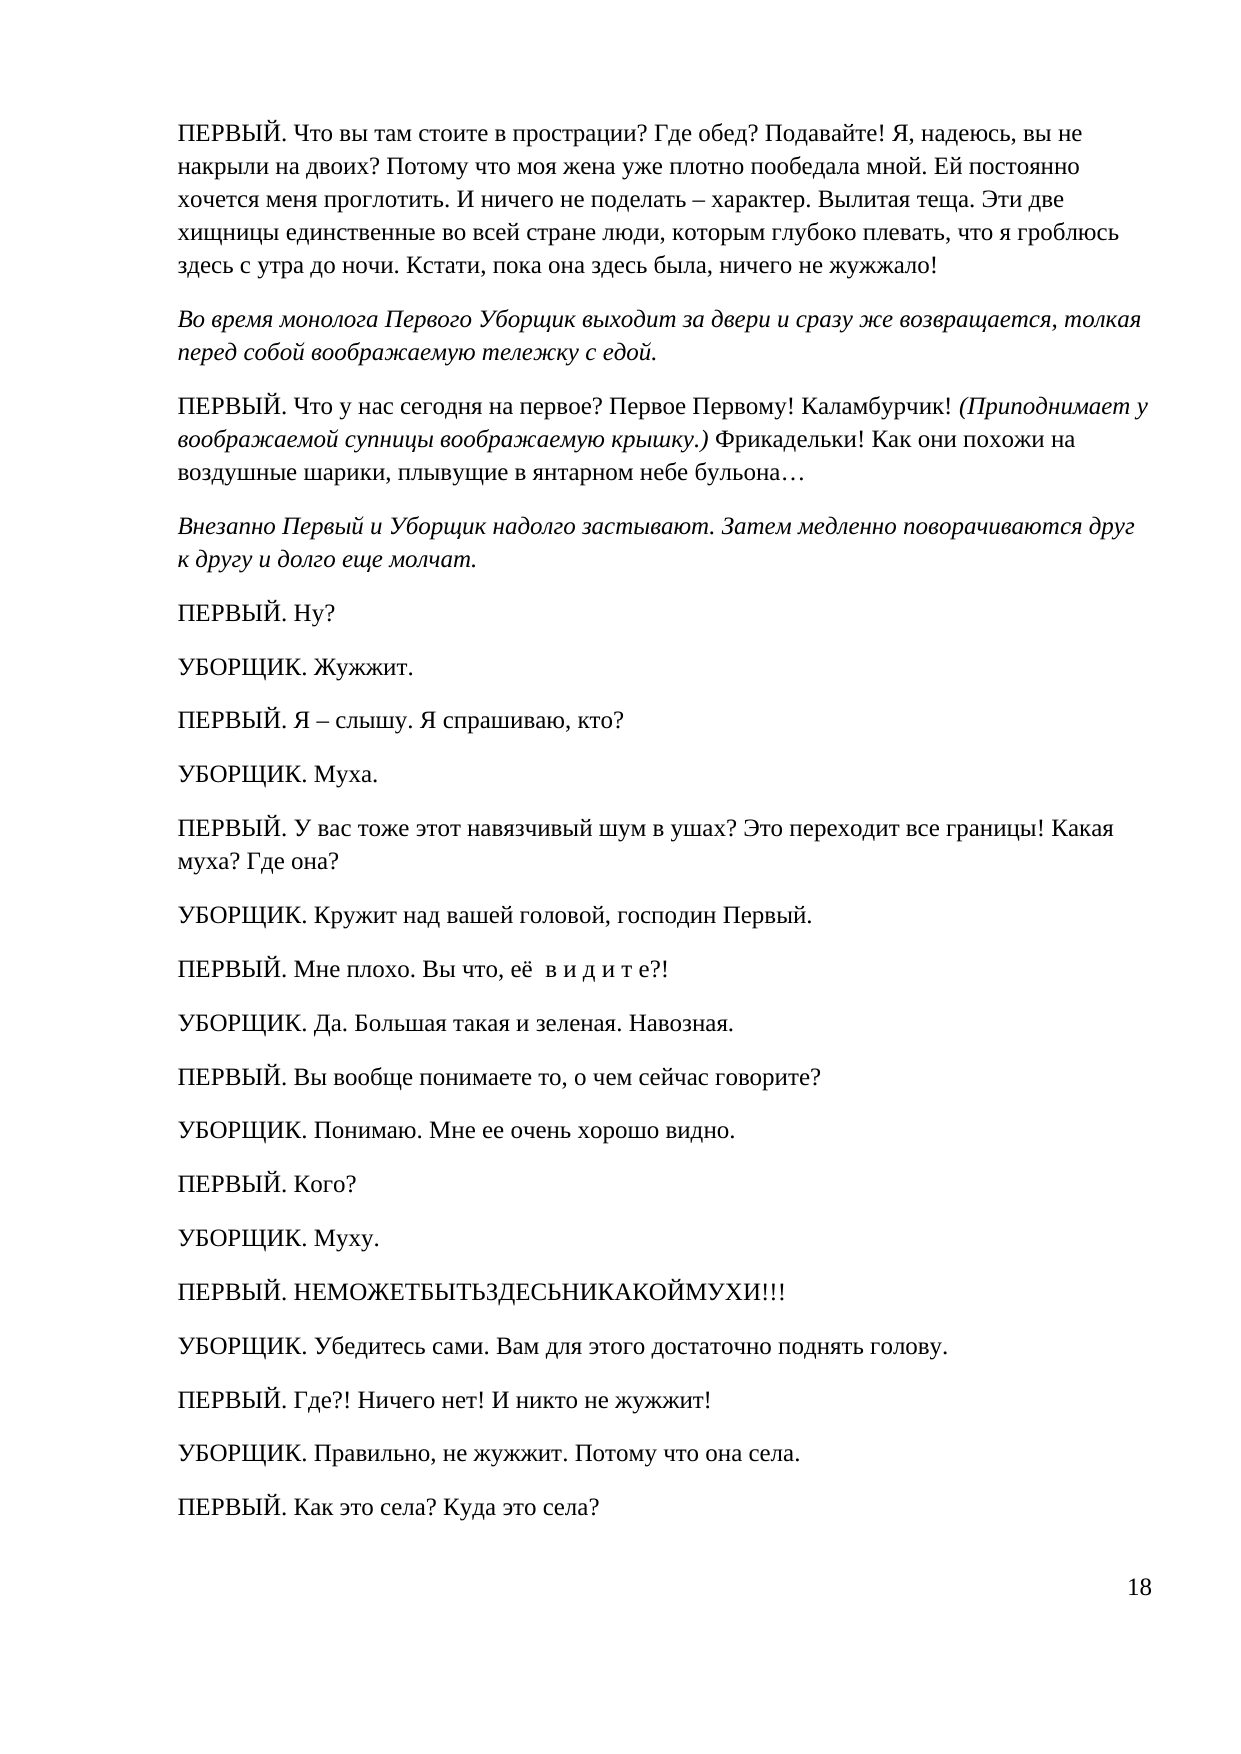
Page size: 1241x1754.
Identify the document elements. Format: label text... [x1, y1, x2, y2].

text Внезапно Первый и Уборщик надолго застывают. Затем медленно поворачиваются друг к другу и долго еще молчат. [177, 511, 1152, 573]
text ПЕРВЫЙ. Как это села? Куда это села? [177, 1492, 1152, 1521]
text ПЕРВЫЙ. Я – слышу. Я спрашиваю, кто? [177, 705, 1152, 734]
text Во время монолога Первого Уборщик выходит за двери и сразу же возвращается, толкая перед собой воображаемую тележку с едой. [177, 304, 1152, 366]
text УБОРЩИК. Кружит над вашей головой, господин Первый. [177, 900, 1152, 929]
text ПЕРВЫЙ. Что вы там стоите в прострации? Где обед? Подавайте! Я, надеюсь, вы не накрыли на двоих? Потому что моя жена уже плотно пообедала мной. Ей постоянно хочется меня проглотить. И ничего не поделать – характер. Вылитая теща. Эти две хищницы единственные во всей стране люди, которым глубоко плевать, что я гроблюсь здесь с утра до ночи. Кстати, пока она здесь была, ничего не жужжало! [177, 118, 1152, 279]
text ПЕРВЫЙ. Мне плохо. Вы что, её в и д и т е?! [177, 954, 1152, 983]
text ПЕРВЫЙ. Где?! Ничего нет! И никто не жужжит! [177, 1385, 1152, 1413]
text ПЕРВЫЙ. НЕМОЖЕТБЫТЬЗДЕСЬНИКАКОЙМУХИ!!! [177, 1277, 1152, 1306]
text ПЕРВЫЙ. Вы вообще понимаете то, о чем сейчас говорите? [177, 1062, 1152, 1090]
text ПЕРВЫЙ. Кого? [177, 1169, 1152, 1198]
text ПЕРВЫЙ. У вас тоже этот навязчивый шум в ушах? Это переходит все границы! Какая муха? Где она? [177, 813, 1152, 875]
text УБОРЩИК. Жужжит. [177, 652, 1152, 680]
text ПЕРВЫЙ. Ну? [177, 598, 1152, 626]
text УБОРЩИК. Муха. [177, 759, 1152, 788]
text УБОРЩИК. Понимаю. Мне ее очень хорошо видно. [177, 1115, 1152, 1144]
text ПЕРВЫЙ. Что у нас сегодня на первое? Первое Первому! Каламбурчик! (Приподнимает у воображаемой супницы воображаемую крышку.) Фрикадельки! Как они похожи на воздушные шарики, плывущие в янтарном небе бульона… [177, 391, 1152, 486]
text УБОРЩИК. Правильно, не жужжит. Потому что она села. [177, 1438, 1152, 1467]
text УБОРЩИК. Убедитесь сами. Вам для этого достаточно поднять голову. [177, 1331, 1152, 1359]
text УБОРЩИК. Муху. [177, 1223, 1152, 1252]
text УБОРЩИК. Да. Большая такая и зеленая. Навозная. [177, 1008, 1152, 1036]
